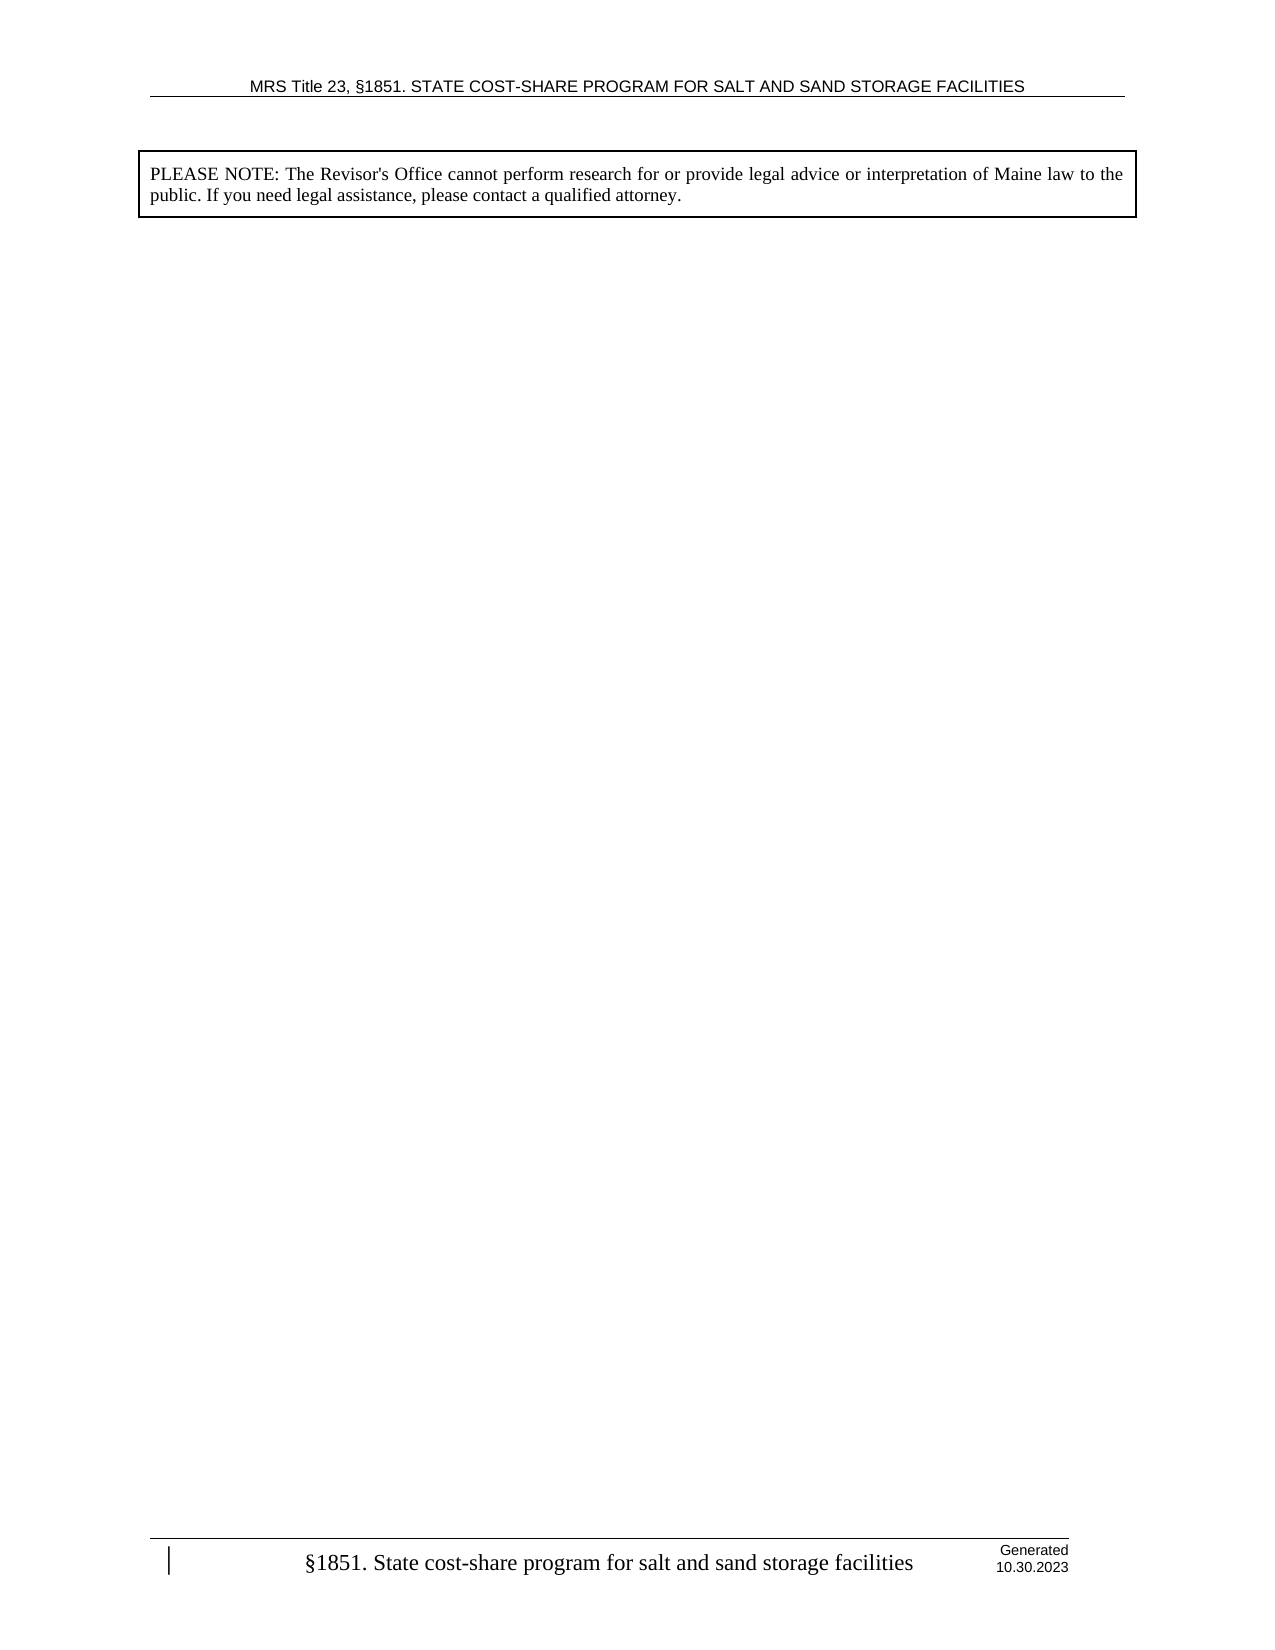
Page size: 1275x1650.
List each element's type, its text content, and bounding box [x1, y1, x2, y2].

text PLEASE NOTE: The Revisor's Office cannot perform research for or provide legal advice or interpretation of Maine law to the public. If you need legal assistance, please contact a qualified attorney. [140, 152, 1135, 216]
